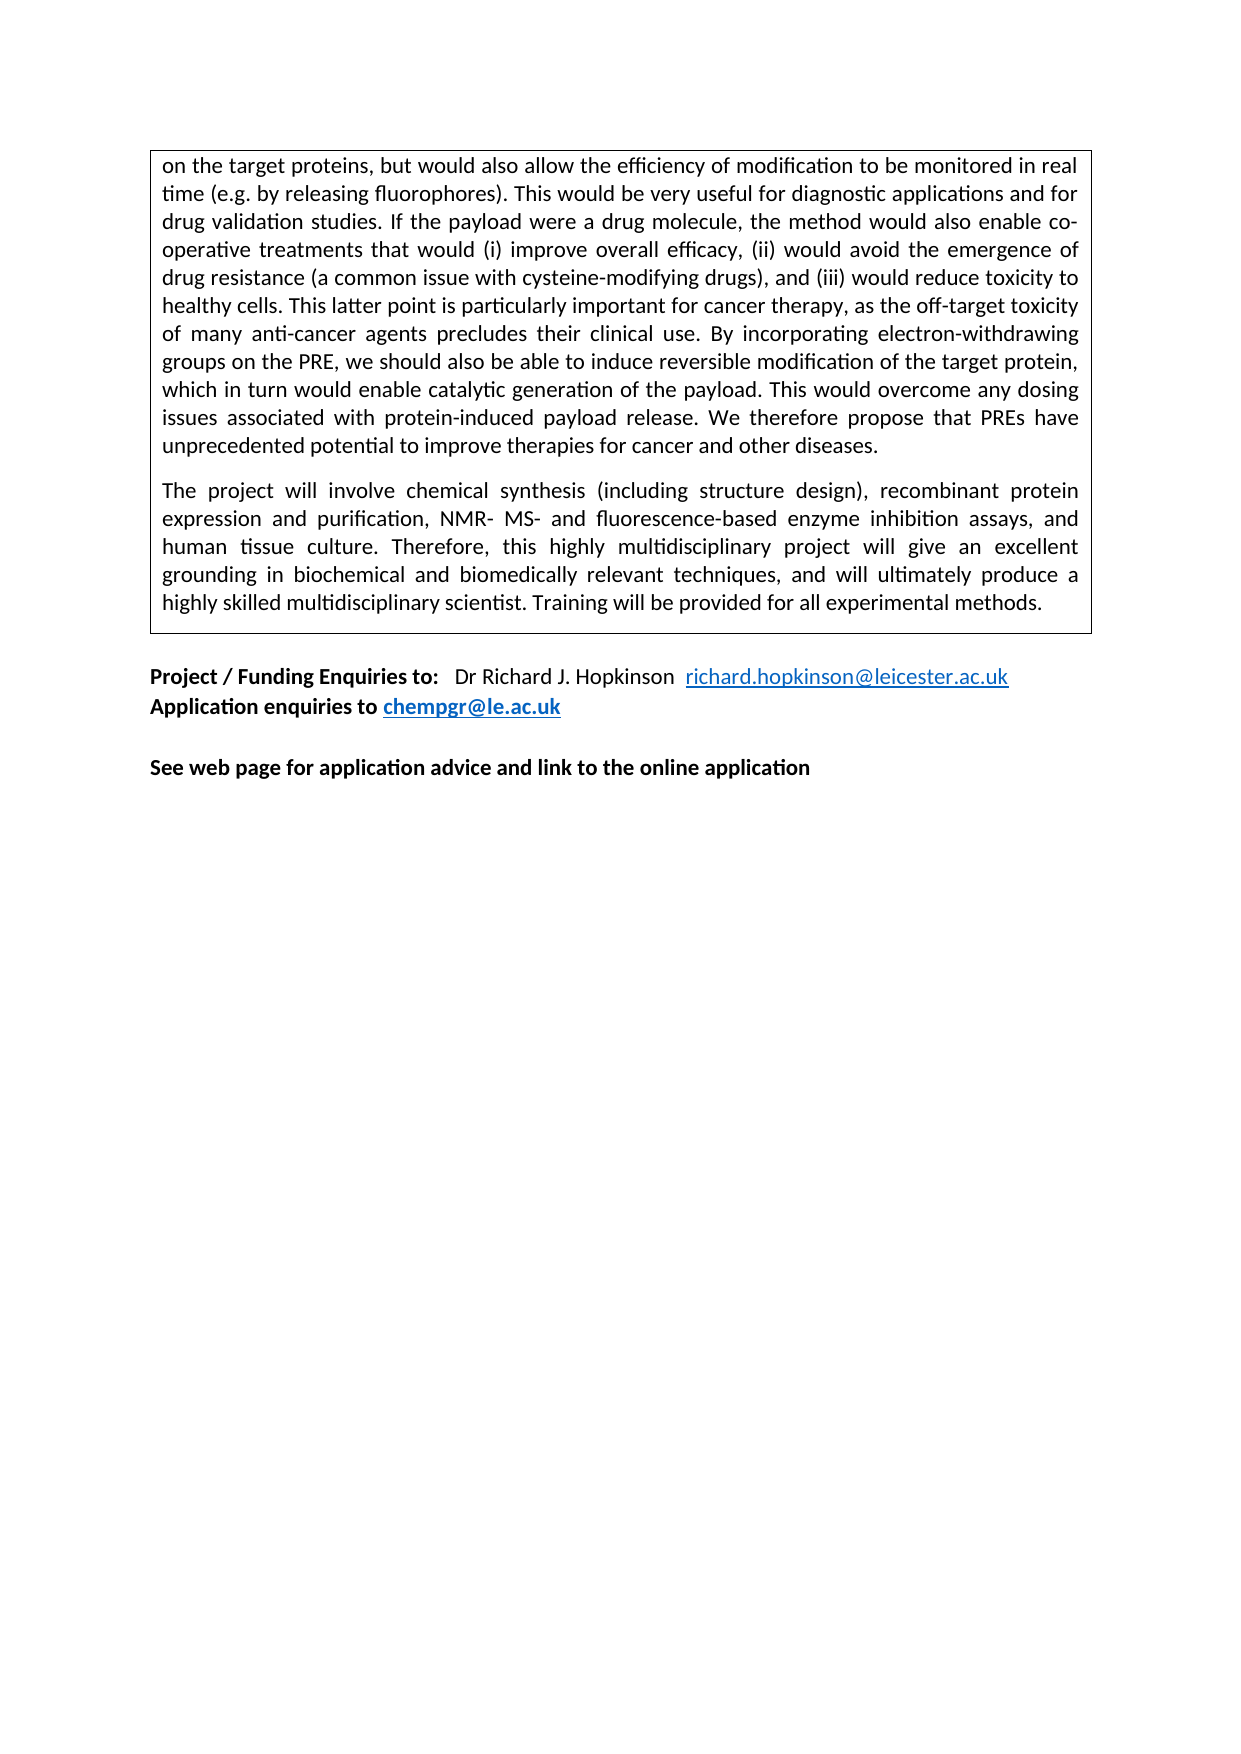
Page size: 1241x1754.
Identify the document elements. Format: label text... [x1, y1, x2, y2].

text Project / Funding Enquiries to: Dr Richard J. Hopkinson richard.hopkinson@leicester.ac.uk [150, 662, 1090, 690]
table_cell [151, 151, 1091, 633]
text See web page for application advice and link to the online application [150, 753, 1090, 781]
text Application enquiries to chempgr@le.ac.uk [150, 692, 1090, 720]
